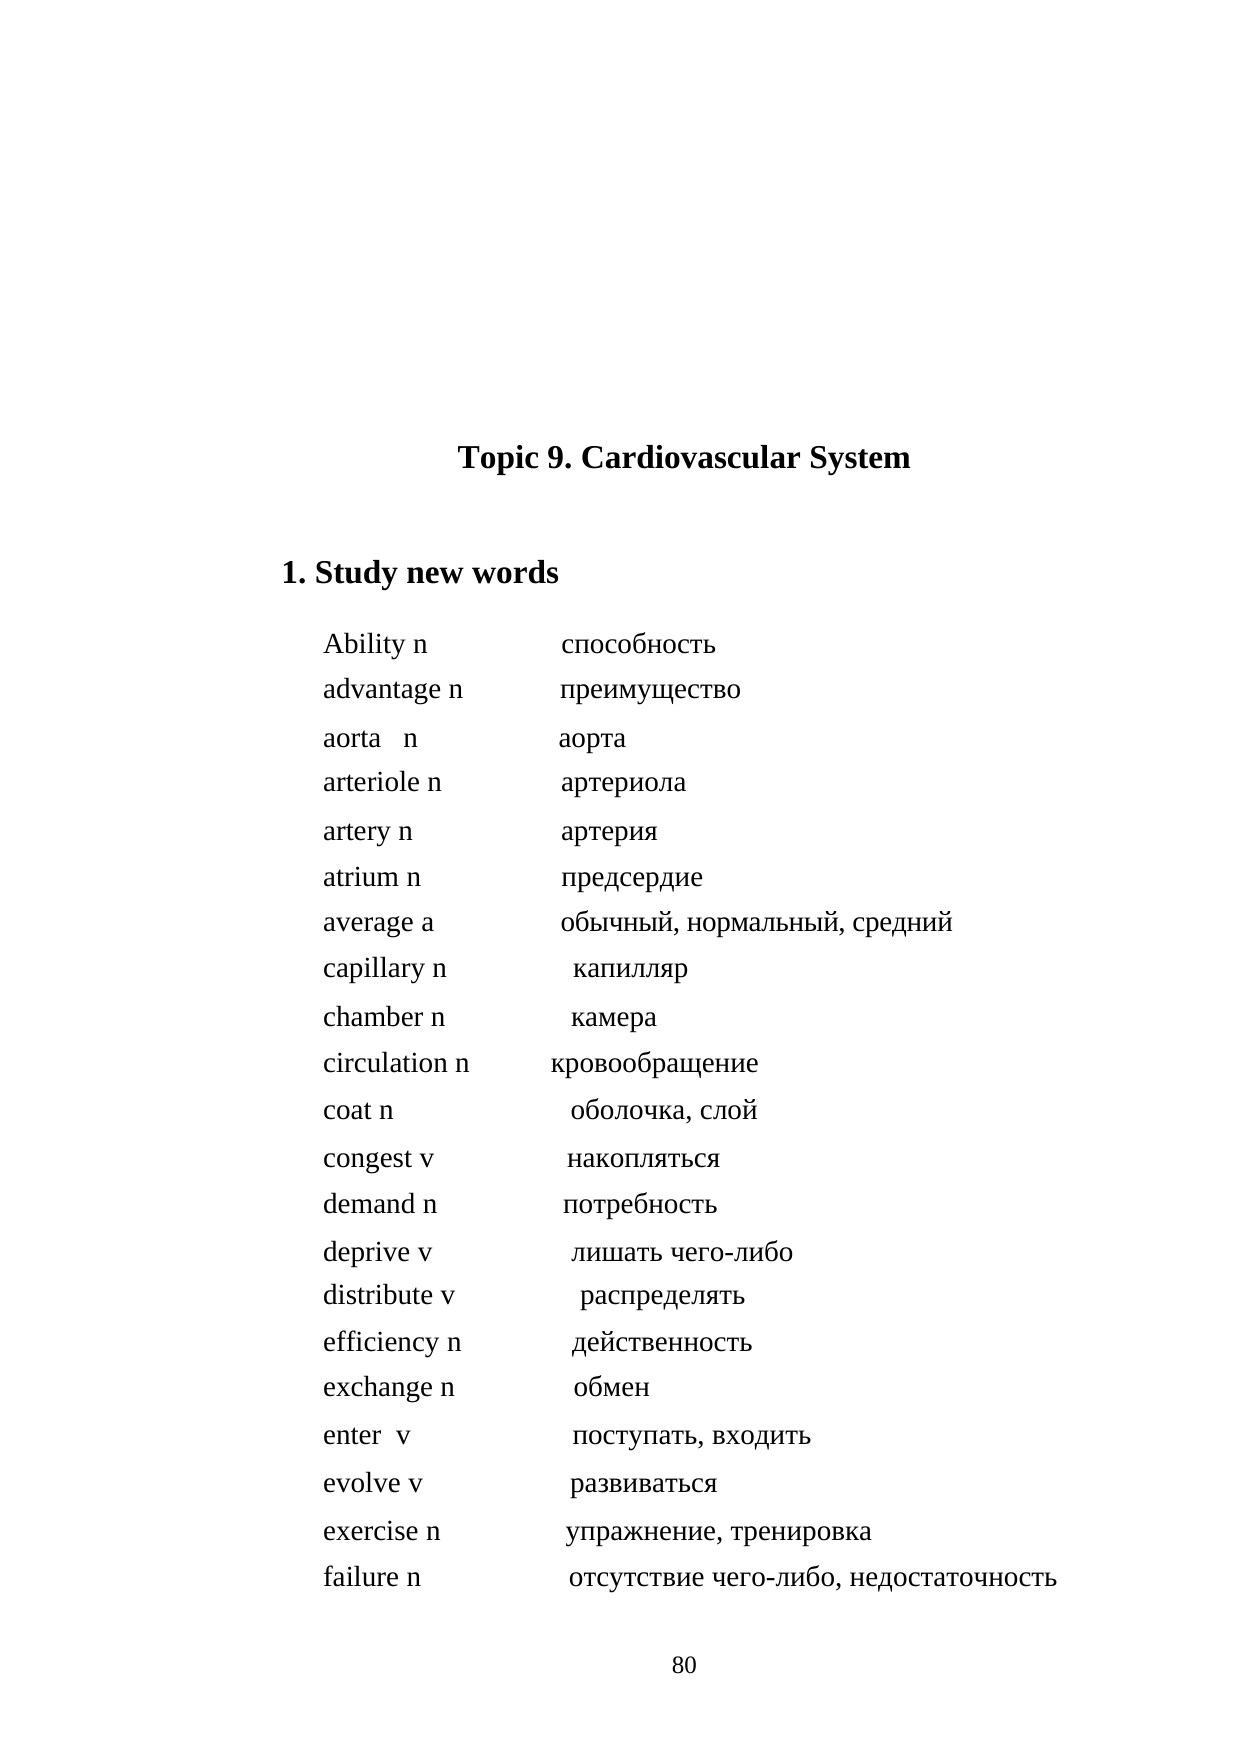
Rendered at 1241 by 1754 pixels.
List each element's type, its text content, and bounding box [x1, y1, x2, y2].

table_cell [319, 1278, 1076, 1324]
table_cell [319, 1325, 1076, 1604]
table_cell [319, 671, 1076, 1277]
text Topic 9. Cardiovascular System [187, 437, 1181, 476]
text 1. Study new words [281, 552, 1181, 591]
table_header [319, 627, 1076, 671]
